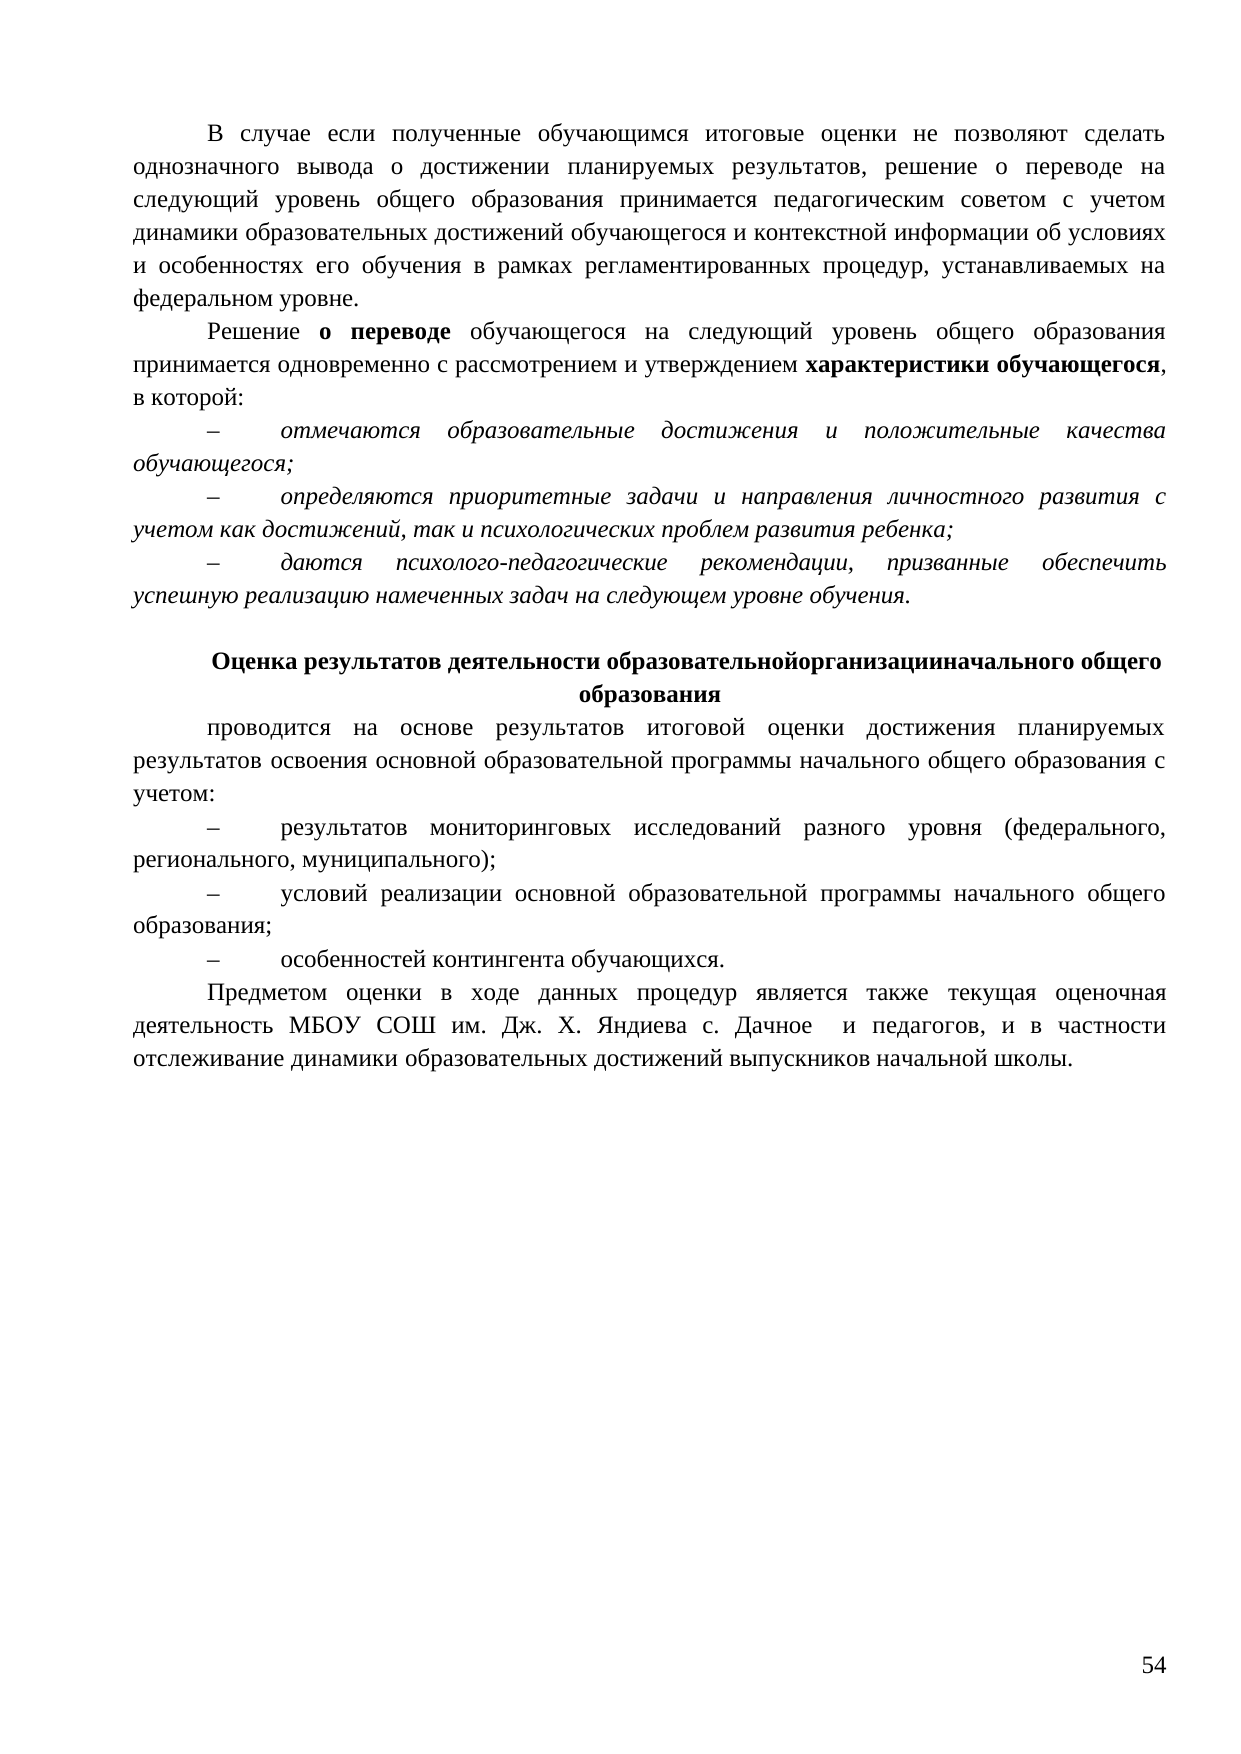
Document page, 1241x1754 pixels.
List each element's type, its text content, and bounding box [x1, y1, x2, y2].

text проводится на основе результатов итоговой оценки достижения планируемых результатов освоения основной образовательной программы начального общего образования с учетом: [133, 712, 1167, 807]
text Предметом оценки в ходе данных процедур является также текущая оценочная деятельность МБОУ СОШ им. Дж. Х. Яндиева с. Дачное и педагогов, и в частности отслеживание динамики образовательных достижений выпускников начальной школы. [133, 977, 1167, 1071]
text условий реализации основной образовательной программы начального общего образования; [133, 878, 1167, 939]
text В случае если полученные обучающимся итоговые оценки не позволяют сделать однозначного вывода о достижении планируемых результатов, решение о переводе на следующий уровень общего образования принимается педагогическим советом с учетом динамики образовательных достижений обучающегося и контекстной информации об условиях и особенностях его обучения в рамках регламентированных процедур, устанавливаемых на федеральном уровне. [133, 118, 1167, 312]
text отмечаются образовательные достижения и положительные качества обучающегося; [133, 415, 1167, 477]
text Решение о переводе обучающегося на следующий уровень общего образования принимается одновременно с рассмотрением и утверждением характеристики обучающегося, в которой: [133, 316, 1167, 411]
text Оценка результатов деятельности образовательнойорганизацииначального общего образования [133, 646, 1167, 708]
text даются психолого-педагогические рекомендации, призванные обеспечить успешную реализацию намеченных задач на следующем уровне обучения. [133, 547, 1167, 609]
text особенностей контингента обучающихся. [133, 944, 1167, 972]
text результатов мониторинговых исследований разного уровня (федерального, регионального, муниципального); [133, 812, 1167, 873]
text определяются приоритетные задачи и направления личностного развития с учетом как достижений, так и психологических проблем развития ребенка; [133, 481, 1167, 543]
